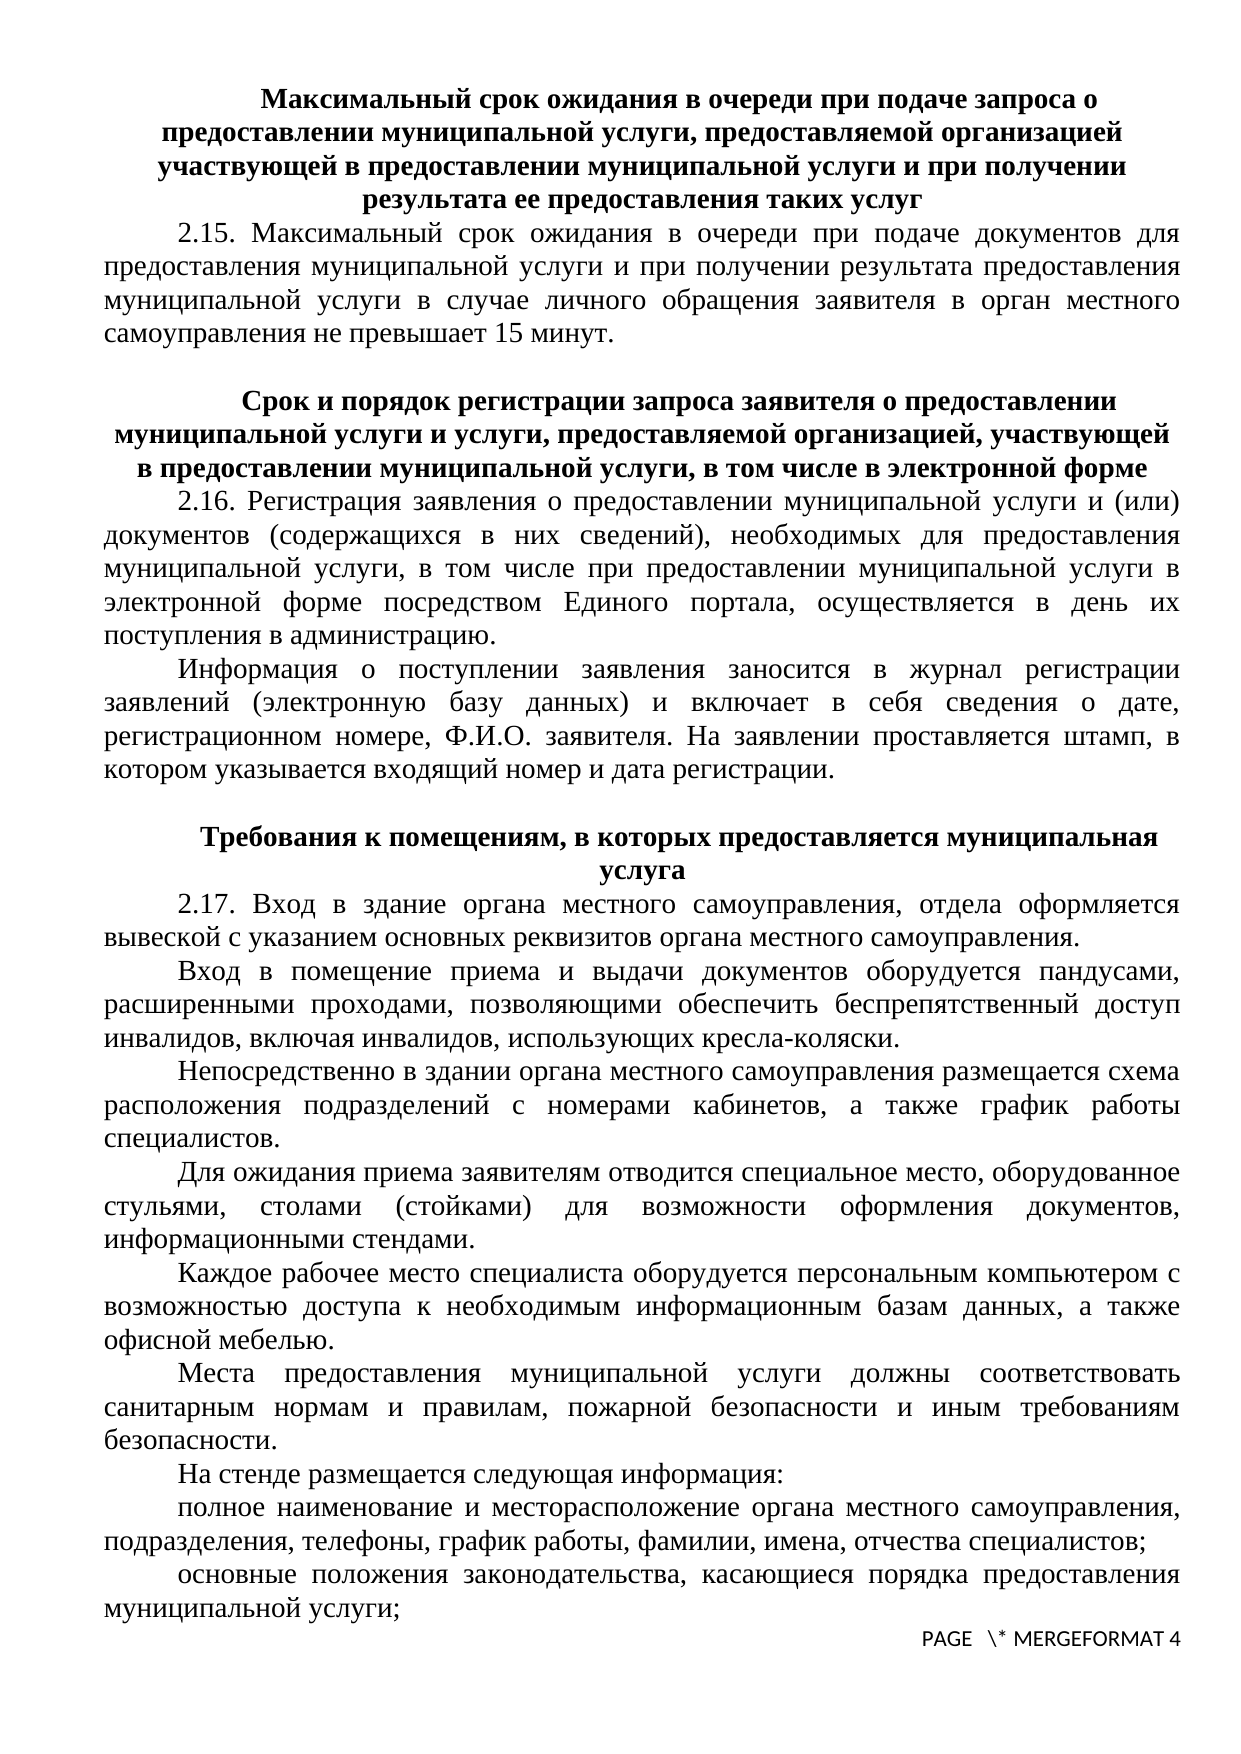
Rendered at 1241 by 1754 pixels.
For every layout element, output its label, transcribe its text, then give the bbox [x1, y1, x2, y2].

text Каждое рабочее место специалиста оборудуется персональным компьютером с возможностью доступа к необходимым информационным базам данных, а также офисной мебелью. [103, 1255, 1181, 1355]
text Максимальный срок ожидания в очереди при подаче запроса о предоставлении муниципальной услуги, предоставляемой организацией участвующей в предоставлении муниципальной услуги и при получении результата ее предоставления таких услуг [103, 81, 1181, 215]
text Места предоставления муниципальной услуги должны соответствовать санитарным нормам и правилам, пожарной безопасности и иным требованиям безопасности. [103, 1355, 1181, 1456]
text 2.16. Регистрация заявления о предоставлении муниципальной услуги и (или) документов (содержащихся в них сведений), необходимых для предоставления муниципальной услуги, в том числе при предоставлении муниципальной услуги в электронной форме посредством Единого портала, осуществляется в день их поступления в администрацию. [103, 483, 1181, 651]
text 2.15. Максимальный срок ожидания в очереди при подаче документов для предоставления муниципальной услуги и при получении результата предоставления муниципальной услуги в случае личного обращения заявителя в орган местного самоуправления не превышает 15 минут. [103, 215, 1181, 349]
text Непосредственно в здании органа местного самоуправления размещается схема расположения подразделений с номерами кабинетов, а также график работы специалистов. [103, 1053, 1181, 1154]
text Требования к помещениям, в которых предоставляется муниципальная услуга [103, 819, 1181, 886]
text Информация о поступлении заявления заносится в журнал регистрации заявлений (электронную базу данных) и включает в себя сведения о дате, регистрационном номере, Ф.И.О. заявителя. На заявлении проставляется штамп, в котором указывается входящий номер и дата регистрации. [103, 651, 1181, 785]
text 2.17. Вход в здание органа местного самоуправления, отдела оформляется вывеской с указанием основных реквизитов органа местного самоуправления. [103, 886, 1181, 953]
text Для ожидания приема заявителям отводится специальное место, оборудованное стульями, столами (стойками) для возможности оформления документов, информационными стендами. [103, 1154, 1181, 1255]
text Вход в помещение приема и выдачи документов оборудуется пандусами, расширенными проходами, позволяющими обеспечить беспрепятственный доступ инвалидов, включая инвалидов, использующих кресла-коляски. [103, 953, 1181, 1053]
text основные положения законодательства, касающиеся порядка предоставления муниципальной услуги; [103, 1557, 1181, 1624]
text На стенде размещается следующая информация: [103, 1456, 1181, 1489]
text полное наименование и месторасположение органа местного самоуправления, подразделения, телефоны, график работы, фамилии, имена, отчества специалистов; [103, 1489, 1181, 1557]
text Срок и порядок регистрации запроса заявителя о предоставлении муниципальной услуги и услуги, предоставляемой организацией, участвующей в предоставлении муниципальной услуги, в том числе в электронной форме [103, 383, 1181, 483]
